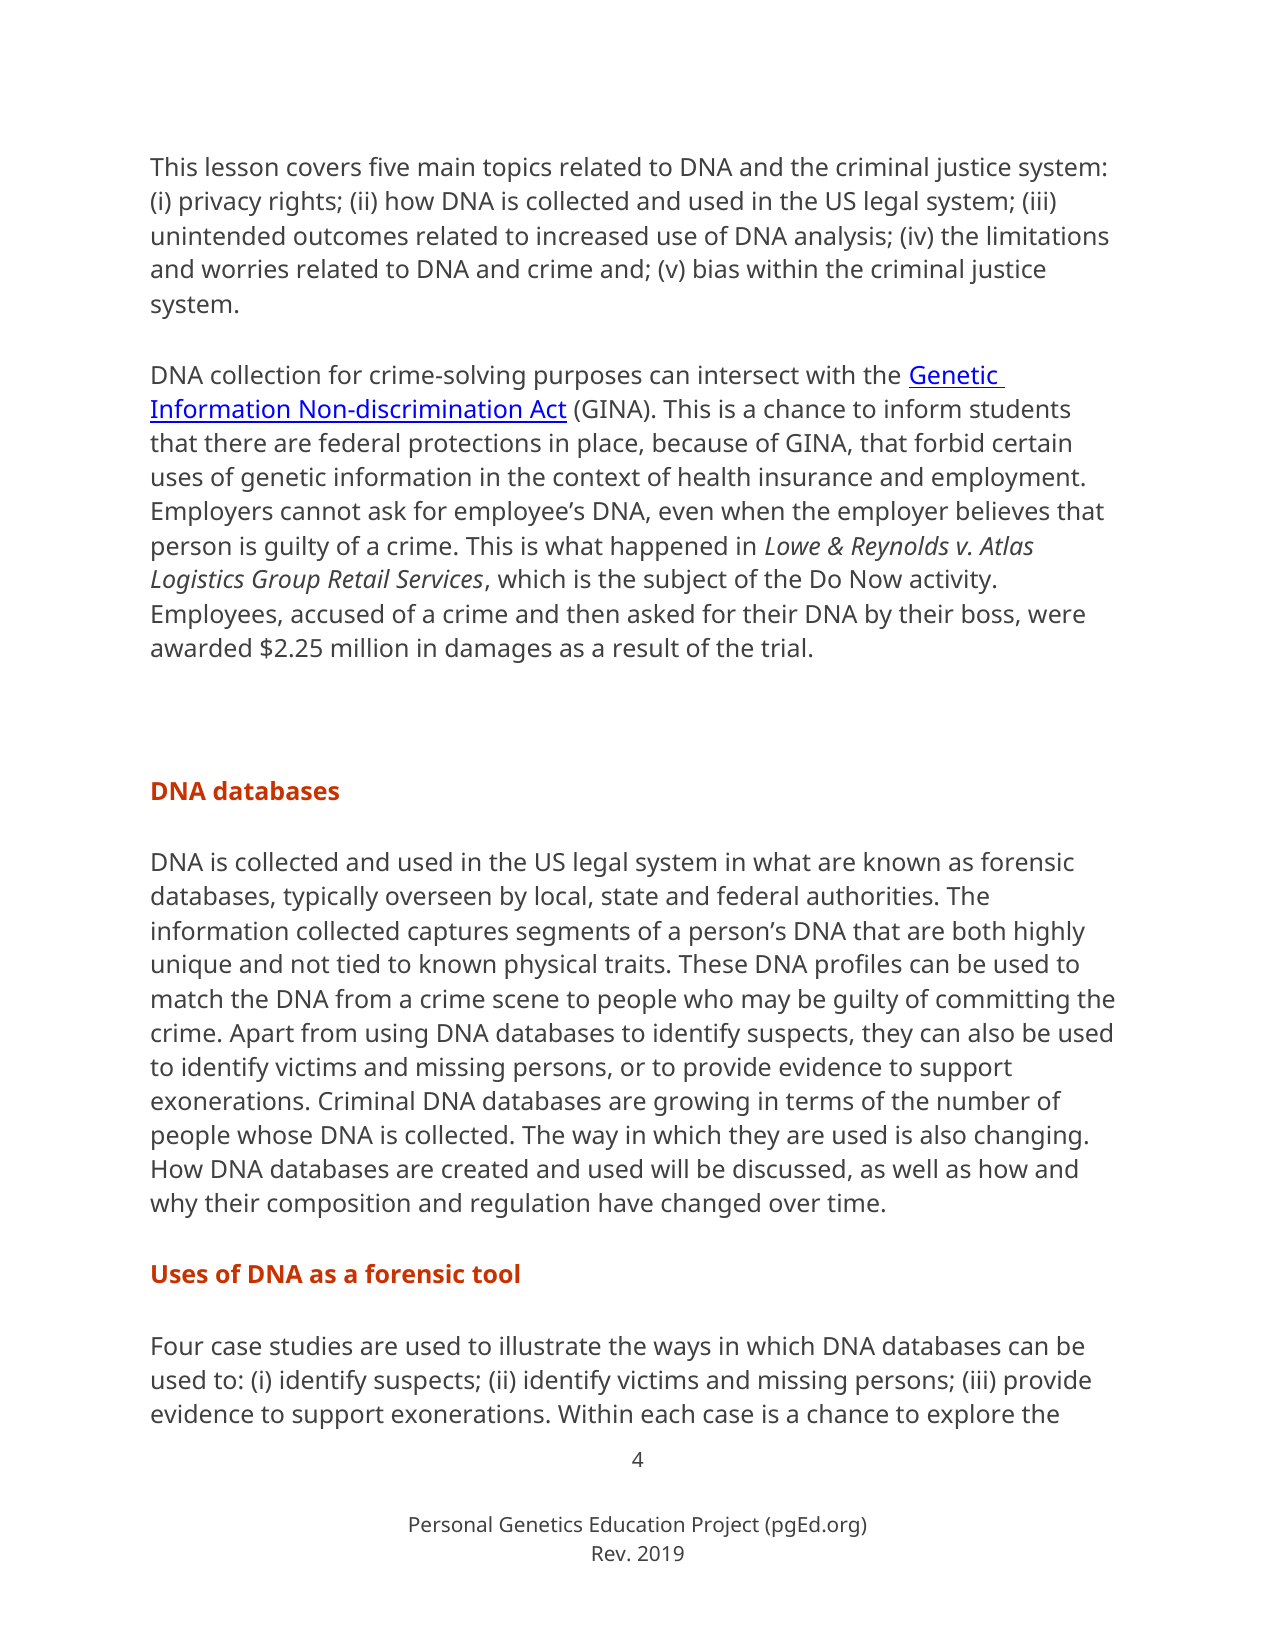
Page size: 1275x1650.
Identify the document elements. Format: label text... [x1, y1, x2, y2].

text DNA collection for crime-solving purposes can intersect with the Genetic Information Non-discrimination Act (GINA). This is a chance to inform students that there are federal protections in place, because of GINA, that forbid certain uses of genetic information in the context of health insurance and employment. Employers cannot ask for employee’s DNA, even when the employer believes that person is guilty of a crime. This is what happened in Lowe & Reynolds v. Atlas Logistics Group Retail Services, which is the subject of the Do Now activity. Employees, accused of a crime and then asked for their DNA by their boss, were awarded $2.25 million in damages as a result of the trial. [150, 358, 1125, 664]
text DNA is collected and used in the US legal system in what are known as forensic databases, typically overseen by local, state and federal authorities. The information collected captures segments of a person’s DNA that are both highly unique and not tied to known physical traits. These DNA profiles can be used to match the DNA from a crime scene to people who may be guilty of committing the crime. Apart from using DNA databases to identify suspects, they can also be used to identify victims and missing persons, or to provide evidence to support exonerations. Criminal DNA databases are growing in terms of the number of people whose DNA is collected. The way in which they are used is also changing. How DNA databases are created and used will be discussed, as well as how and why their composition and regulation have changed over time. [150, 845, 1125, 1220]
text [150, 1329, 1125, 1431]
text This lesson covers five main topics related to DNA and the criminal justice system: (i) privacy rights; (ii) how DNA is collected and used in the US legal system; (iii) unintended outcomes related to increased use of DNA analysis; (iv) the limitations and worries related to DNA and crime and; (v) bias within the criminal justice system. [150, 150, 1125, 320]
text DNA databases [150, 773, 1125, 807]
text Uses of DNA as a forensic tool [150, 1257, 1125, 1291]
